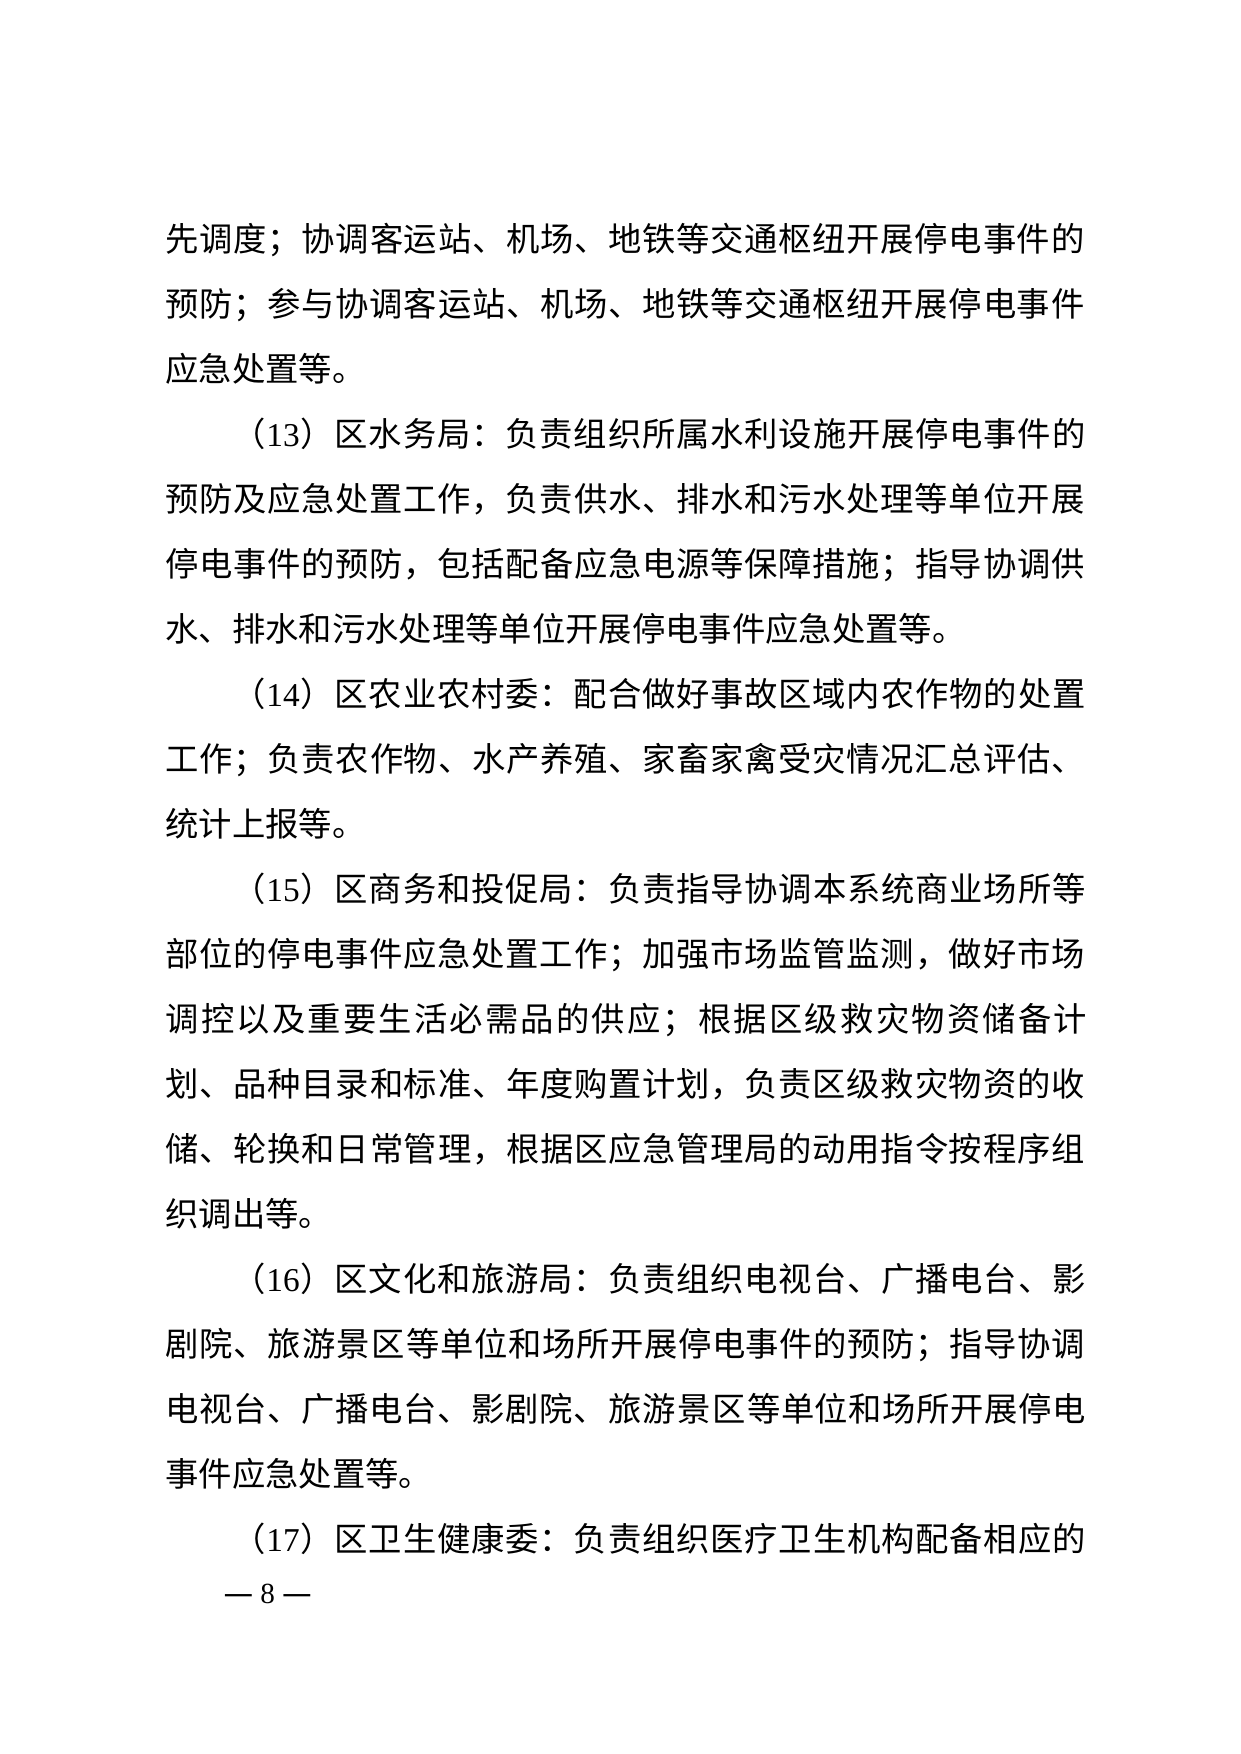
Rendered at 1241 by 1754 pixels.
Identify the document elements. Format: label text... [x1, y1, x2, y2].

text （16）区文化和旅游局：负责组织电视台、广播电台、影剧院、旅游景区等单位和场所开展停电事件的预防；指导协调电视台、广播电台、影剧院、旅游景区等单位和场所开展停电事件应急处置等。 [165, 1244, 1087, 1504]
text （15）区商务和投促局：负责指导协调本系统商业场所等部位的停电事件应急处置工作；加强市场监管监测，做好市场调控以及重要生活必需品的供应；根据区级救灾物资储备计划、品种目录和标准、年度购置计划，负责区级救灾物资的收储、轮换和日常管理，根据区应急管理局的动用指令按程序组织调出等。 [165, 854, 1087, 1244]
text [165, 1504, 1087, 1569]
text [165, 204, 1087, 399]
text （14）区农业农村委：配合做好事故区域内农作物的处置工作；负责农作物、水产养殖、家畜家禽受灾情况汇总评估、统计上报等。 [165, 659, 1087, 854]
text （13）区水务局：负责组织所属水利设施开展停电事件的预防及应急处置工作，负责供水、排水和污水处理等单位开展停电事件的预防，包括配备应急电源等保障措施；指导协调供水、排水和污水处理等单位开展停电事件应急处置等。 [165, 399, 1087, 659]
